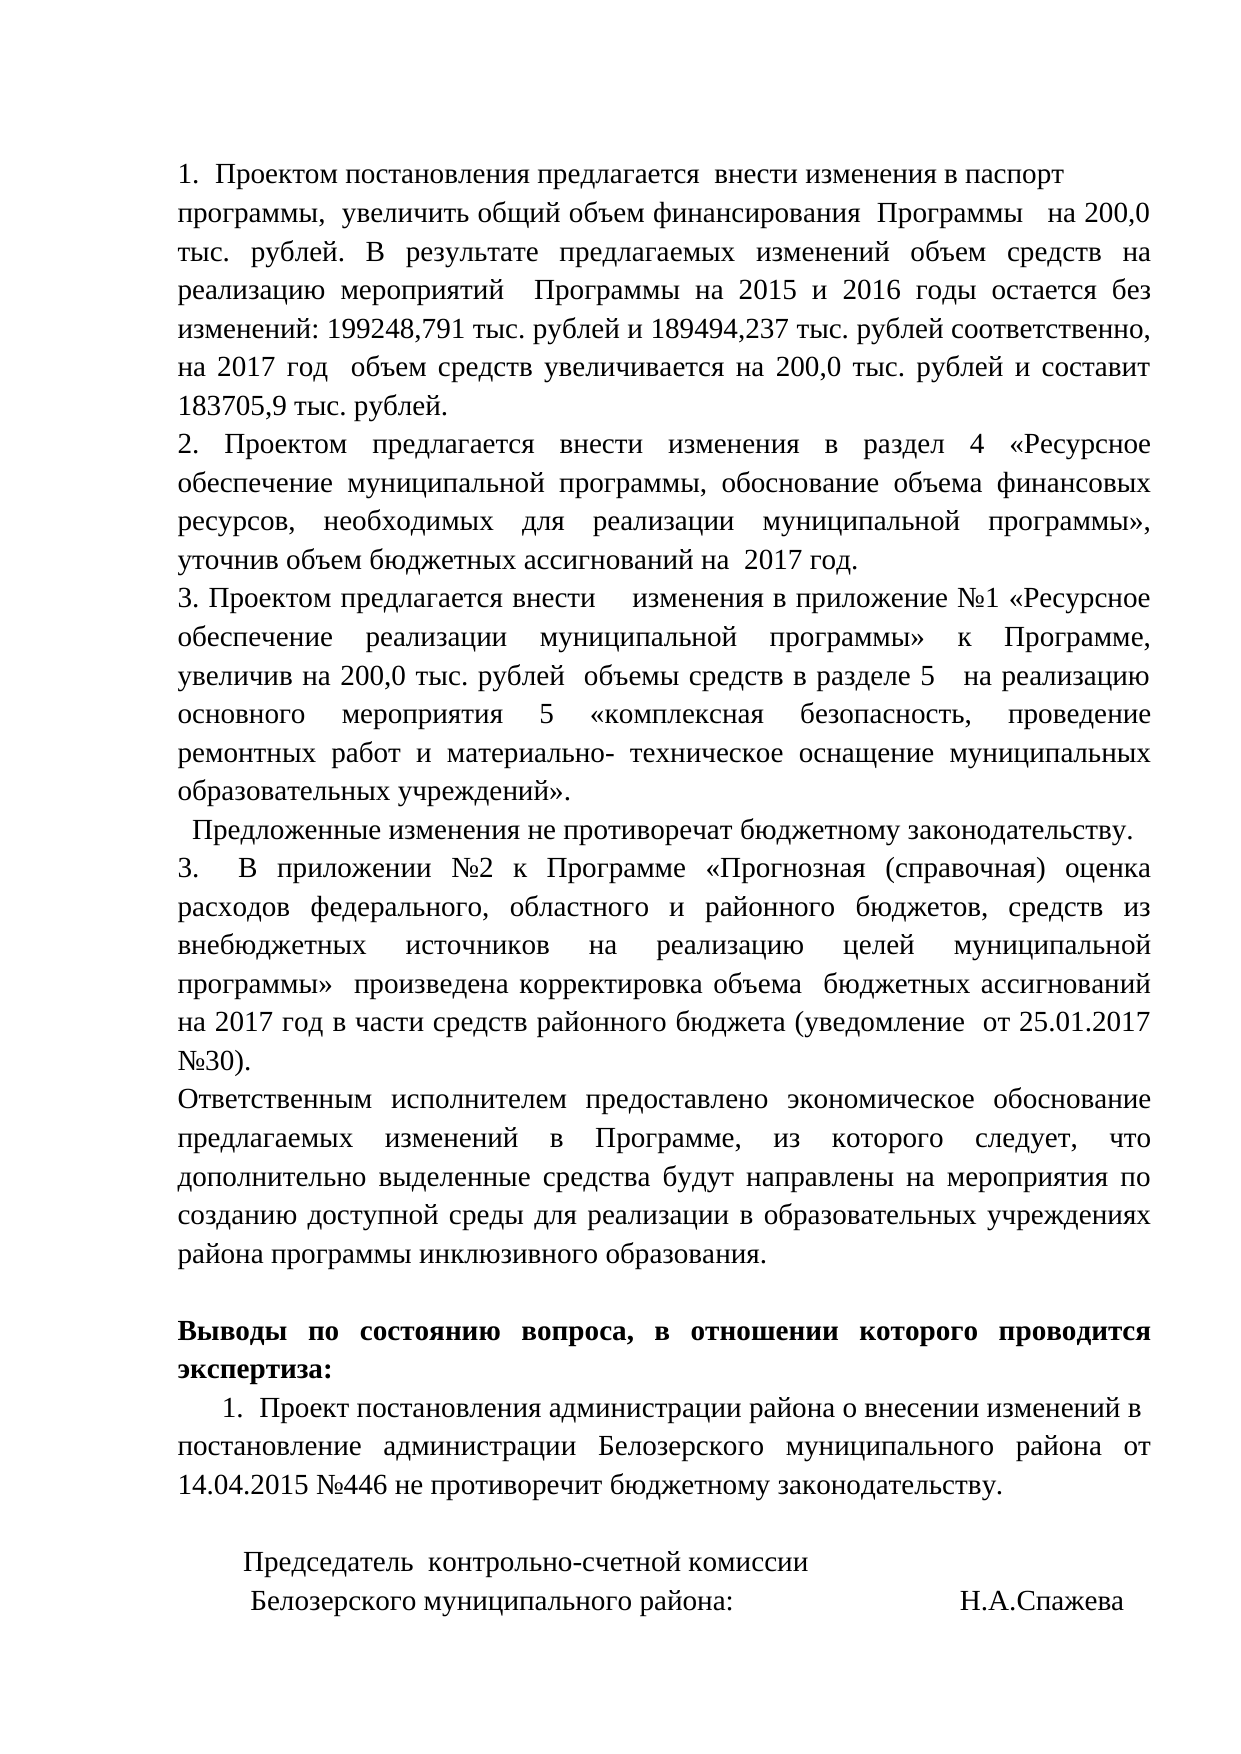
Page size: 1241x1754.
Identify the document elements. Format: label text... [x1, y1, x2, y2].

list Проект постановления администрации района о внесении изменений в [222, 1390, 1152, 1423]
text Председатель контрольно-счетной комиссии [177, 1544, 1152, 1578]
text постановление администрации Белозерского муниципального района от 14.04.2015 №446 не противоречит бюджетному законодательству. [177, 1428, 1152, 1501]
text Предложенные изменения не противоречат бюджетному законодательству. [177, 812, 1152, 845]
text 3. В приложении №2 к Программе «Прогнозная (справочная) оценка расходов федерального, областного и районного бюджетов, средств из внебюджетных источников на реализацию целей муниципальной программы» произведена корректировка объема бюджетных ассигнований на 2017 год в части средств районного бюджета (уведомление от 25.01.2017 №30). [177, 850, 1152, 1077]
text Белозерского муниципального района: Н.А.Спажева [177, 1583, 1152, 1616]
list Проектом постановления предлагается внести изменения в паспорт [177, 157, 1152, 190]
text программы, увеличить общий объем финансирования Программы на 200,0 тыс. рублей. В результате предлагаемых изменений объем средств на реализацию мероприятий Программы на 2015 и 2016 годы остается без изменений: 199248,791 тыс. рублей и 189494,237 тыс. рублей соответственно, на 2017 год объем средств увеличивается на 200,0 тыс. рублей и составит 183705,9 тыс. рублей. [177, 195, 1152, 421]
text 2. Проектом предлагается внести изменения в раздел 4 «Ресурсное обеспечение муниципальной программы, обоснование объема финансовых ресурсов, необходимых для реализации муниципальной программы», уточнив объем бюджетных ассигнований на 2017 год. [177, 426, 1152, 576]
text 3. Проектом предлагается внести изменения в приложение №1 «Ресурсное обеспечение реализации муниципальной программы» к Программе, увеличив на 200,0 тыс. рублей объемы средств в разделе 5 на реализацию основного мероприятия 5 «комплексная безопасность, проведение ремонтных работ и материально- техническое оснащение муниципальных образовательных учреждений». [177, 581, 1152, 807]
text Выводы по состоянию вопроса, в отношении которого проводится экспертиза: [177, 1313, 1152, 1385]
text Ответственным исполнителем предоставлено экономическое обоснование предлагаемых изменений в Программе, из которого следует, что дополнительно выделенные средства будут направлены на мероприятия по созданию доступной среды для реализации в образовательных учреждениях района программы инклюзивного образования. [177, 1082, 1152, 1269]
